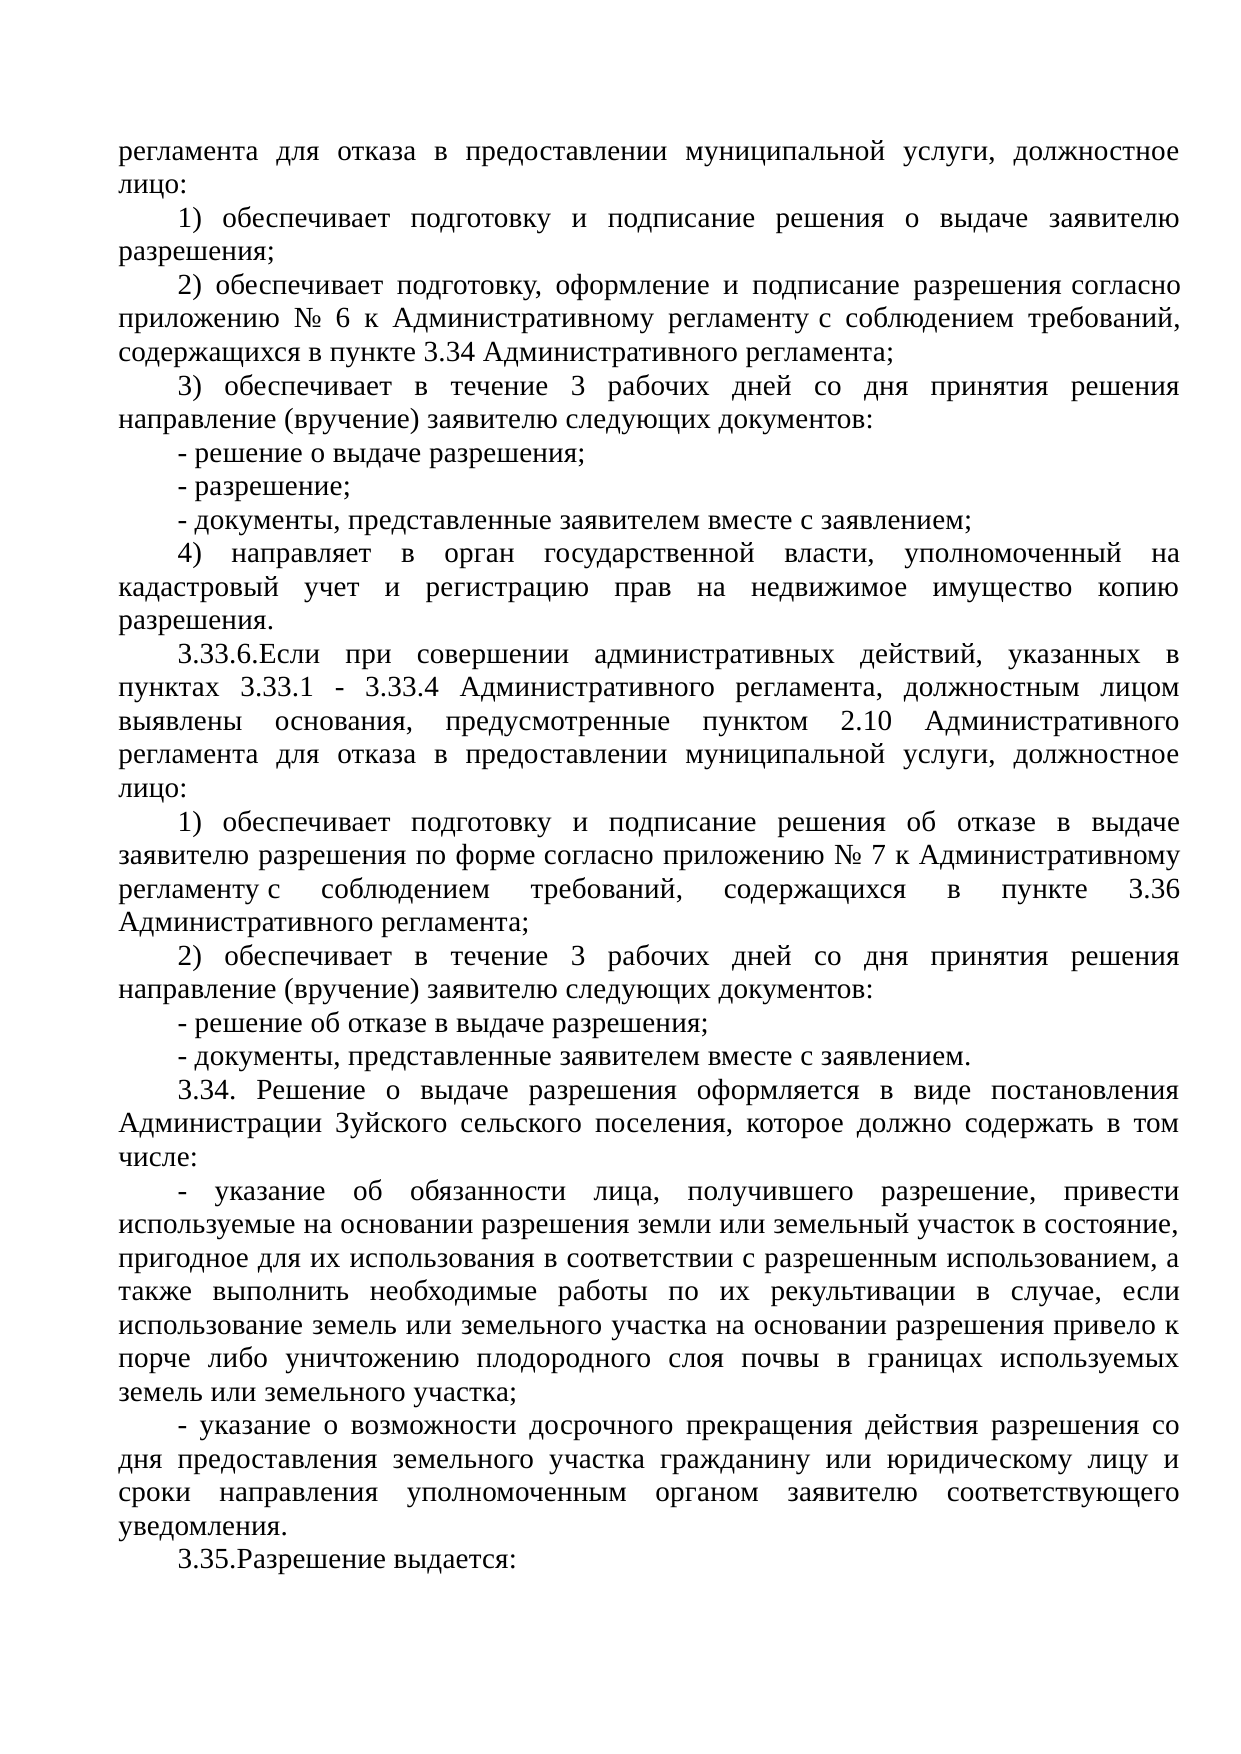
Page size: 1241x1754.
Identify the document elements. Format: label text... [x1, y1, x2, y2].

text - указание о возможности досрочного прекращения действия разрешения со дня предоставления земельного участка гражданину или юридическому лицу и сроки направления уполномоченным органом заявителю соответствующего уведомления. [118, 1407, 1181, 1542]
text - решение об отказе в выдаче разрешения; [118, 1005, 1181, 1038]
text - решение о выдаче разрешения; [118, 435, 1181, 468]
text 2) обеспечивает подготовку, оформление и подписание разрешения согласно приложению № 6 к Административному регламенту с соблюдением требований, содержащихся в пункте 3.34 Административного регламента; [118, 267, 1181, 368]
text 3) обеспечивает в течение 3 рабочих дней со дня принятия решения направление (вручение) заявителю следующих документов: [118, 368, 1181, 435]
text 1) обеспечивает подготовку и подписание решения о выдаче заявителю разрешения; [118, 200, 1181, 267]
text 1) обеспечивает подготовку и подписание решения об отказе в выдаче заявителю разрешения по форме согласно приложению № 7 к Административному регламенту с соблюдением требований, содержащихся в пункте 3.36 Административного регламента; [118, 804, 1181, 938]
text 3.35.Разрешение выдается: [118, 1542, 1181, 1575]
text - документы, представленные заявителем вместе с заявлением. [118, 1038, 1181, 1072]
text 4) направляет в орган государственной власти, уполномоченный на кадастровый учет и регистрацию прав на недвижимое имущество копию разрешения. [118, 535, 1181, 636]
text - документы, представленные заявителем вместе с заявлением; [118, 502, 1181, 535]
text - указание об обязанности лица, получившего разрешение, привести используемые на основании разрешения земли или земельный участок в состояние, пригодное для их использования в соответствии с разрешенным использованием, а также выполнить необходимые работы по их рекультивации в случае, если использование земель или земельного участка на основании разрешения привело к порче либо уничтожению плодородного слоя почвы в границах используемых земель или земельного участка; [118, 1173, 1181, 1407]
text 2) обеспечивает в течение 3 рабочих дней со дня принятия решения направление (вручение) заявителю следующих документов: [118, 938, 1181, 1005]
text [118, 133, 1181, 200]
text 3.34. Решение о выдаче разрешения оформляется в виде постановления Администрации Зуйского сельского поселения, которое должно содержать в том числе: [118, 1072, 1181, 1173]
text - разрешение; [118, 468, 1181, 502]
text 3.33.6.Если при совершении административных действий, указанных в пунктах 3.33.1 - 3.33.4 Административного регламента, должностным лицом выявлены основания, предусмотренные пунктом 2.10 Административного регламента для отказа в предоставлении муниципальной услуги, должностное лицо: [118, 636, 1181, 804]
